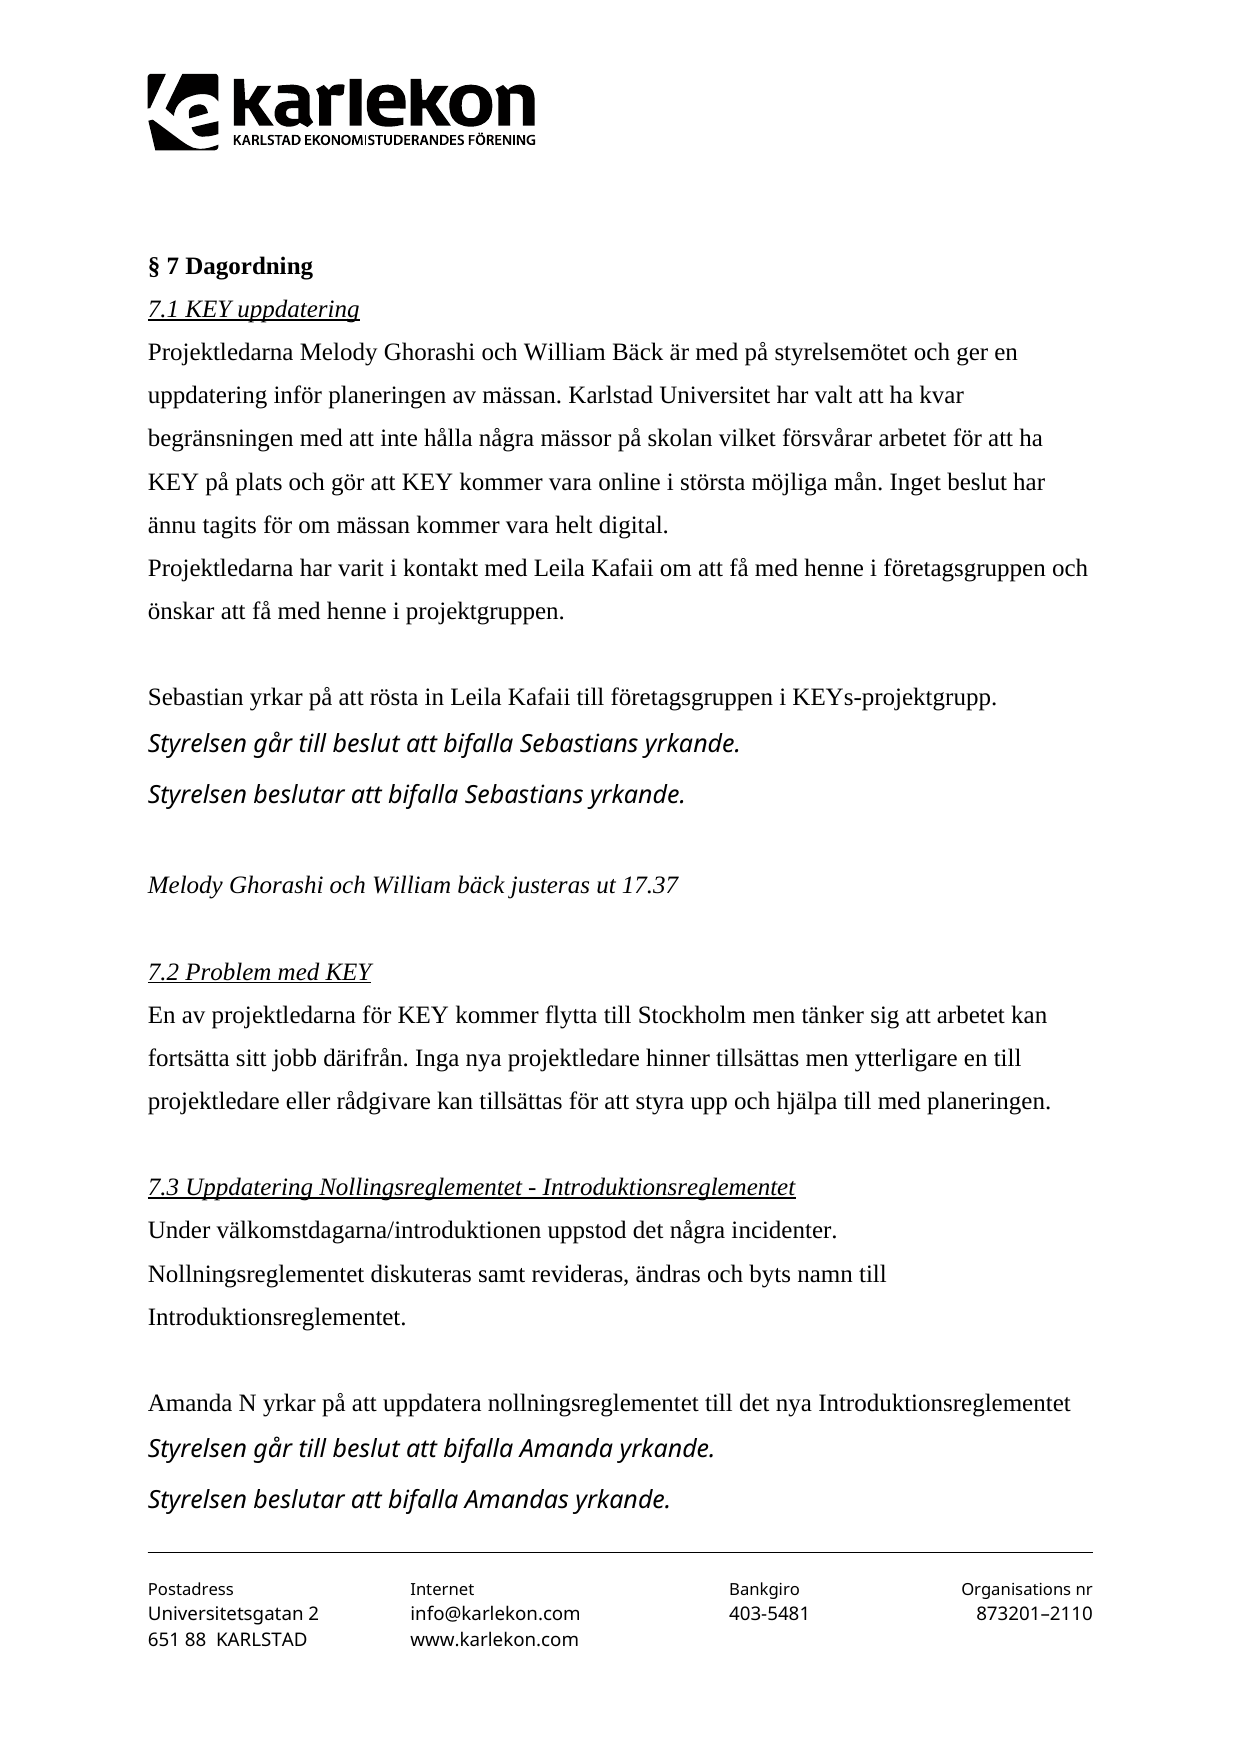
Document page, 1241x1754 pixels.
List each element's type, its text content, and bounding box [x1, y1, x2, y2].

text Amanda N yrkar på att uppdatera nollningsreglementet till det nya Introduktionsreglementet [148, 1388, 1093, 1417]
text En av projektledarna för KEY kommer flytta till Stockholm men tänker sig att arbetet kan fortsätta sitt jobb därifrån. Inga nya projektledare hinner tillsättas men ytterligare en till projektledare eller rådgivare kan tillsättas för att styra upp och hjälpa till med planeringen. [148, 1000, 1093, 1115]
text Under välkomstdagarna/introduktionen uppstod det några incidenter. [148, 1216, 1093, 1244]
text Melody Ghorashi och William bäck justeras ut 17.37 [148, 871, 1093, 899]
text § 7 Dagordning [148, 208, 1093, 280]
text 7.2 Problem med KEY [148, 957, 1093, 986]
text Projektledarna har varit i kontakt med Leila Kafaii om att få med henne i företagsgruppen och önskar att få med henne i projektgruppen. [148, 553, 1093, 625]
text 7.3 Uppdatering Nollingsreglementet - Introduktionsreglementet [148, 1172, 1093, 1201]
text Styrelsen går till beslut att bifalla Amanda yrkande. Styrelsen beslutar att bifalla Amandas yrkande. [148, 1431, 1093, 1516]
text Sebastian yrkar på att rösta in Leila Kafaii till företagsgruppen i KEYs-projektgrupp. [148, 682, 1093, 711]
text Nollningsreglementet diskuteras samt revideras, ändras och byts namn till Introduktionsreglementet. [148, 1259, 1093, 1331]
text Projektledarna Melody Ghorashi och William Bäck är med på styrelsemötet och ger en uppdatering inför planeringen av mässan. Karlstad Universitet har valt att ha kvar begränsningen med att inte hålla några mässor på skolan vilket försvårar arbetet för att ha KEY på plats och gör att KEY kommer vara online i största möjliga mån. Inget beslut har ännu tagits för om mässan kommer vara helt digital. [148, 337, 1093, 538]
text 7.1 KEY uppdatering [148, 294, 1093, 323]
text Styrelsen går till beslut att bifalla Sebastians yrkande. Styrelsen beslutar att bifalla Sebastians yrkande. [148, 725, 1093, 810]
